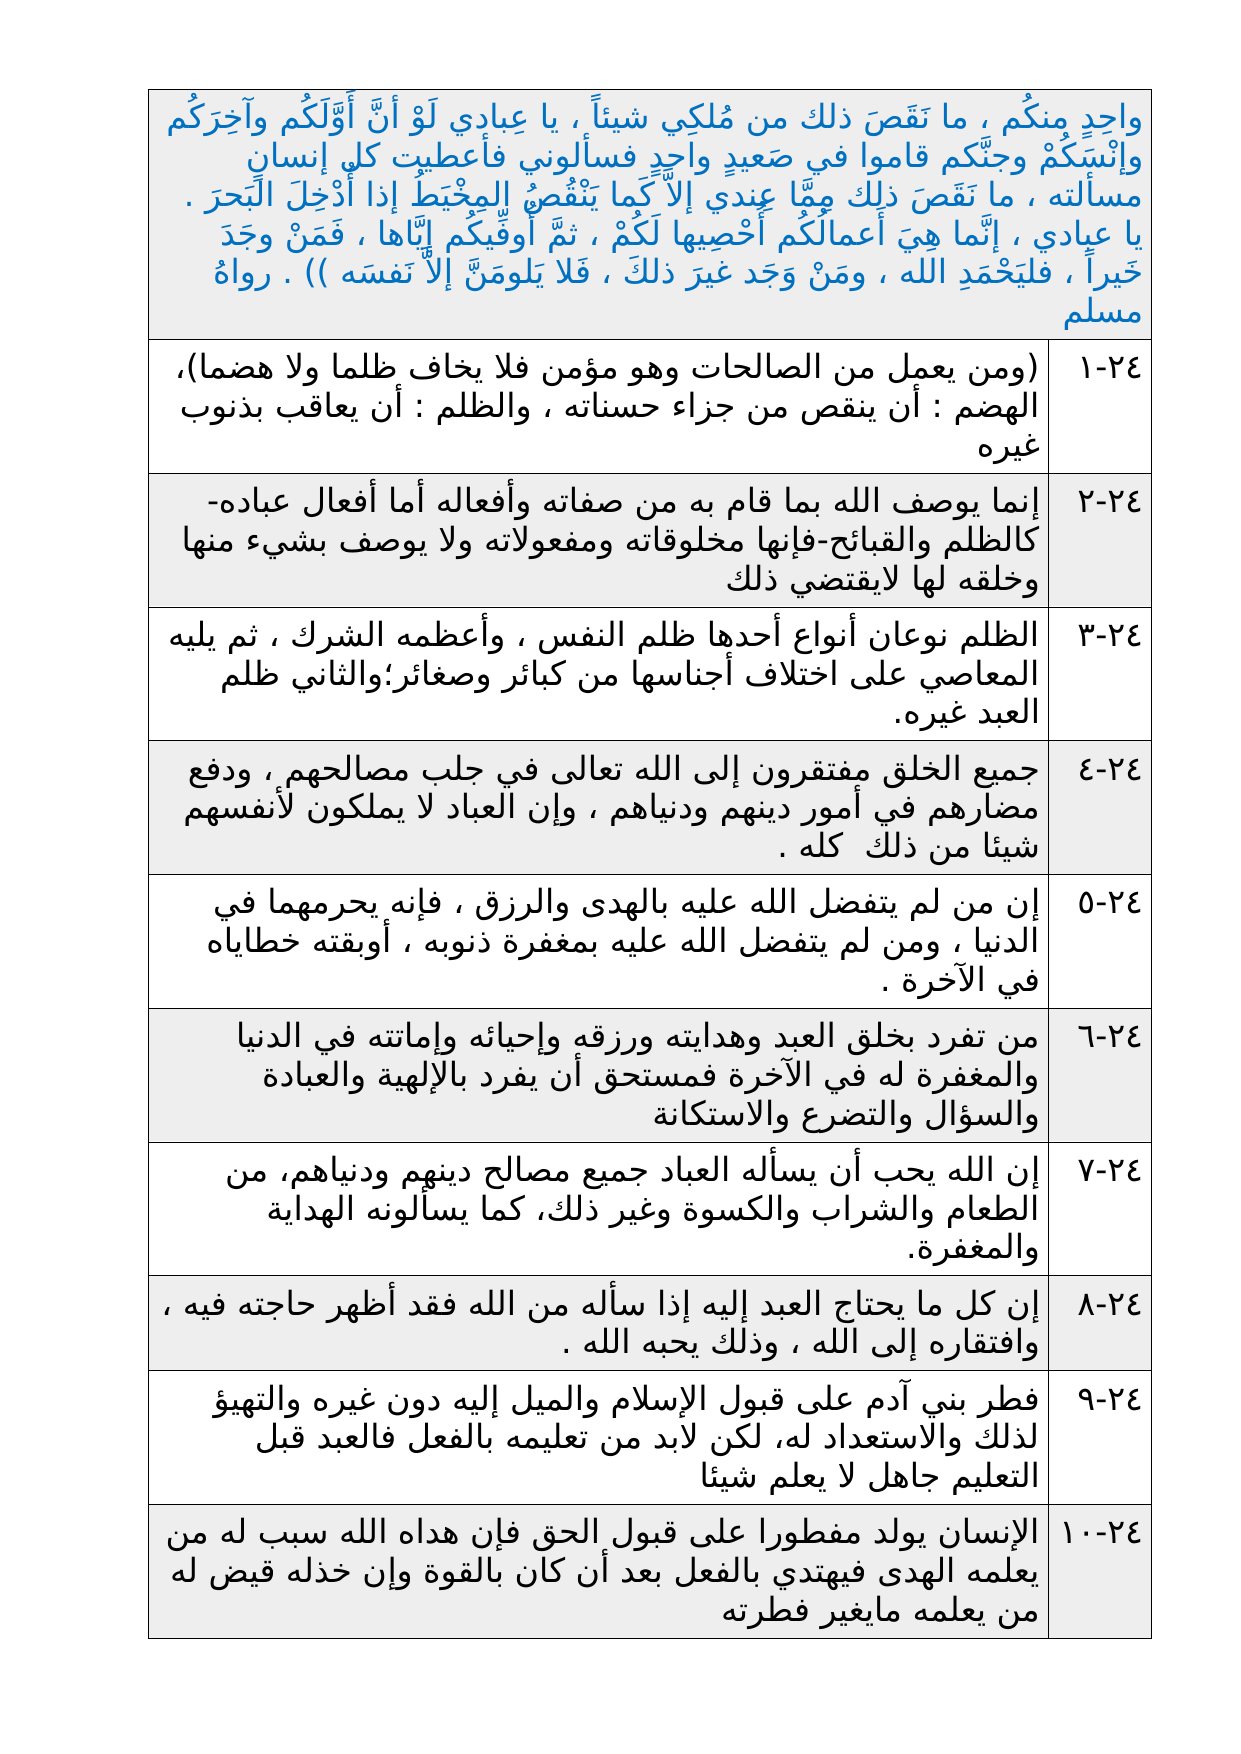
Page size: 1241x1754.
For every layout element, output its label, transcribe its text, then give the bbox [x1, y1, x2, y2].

table_cell ٢٤-٩ [1049, 1371, 1151, 1504]
table_cell الظلم نوعان أنواع أحدها ظلم النفس ، وأعظمه الشرك ، ثم يليه المعاصي على اختلاف أجناسها من كبائر وصغائر؛والثاني ظلم العبد غيره. [149, 608, 1048, 740]
table_cell ٢٤-٢ [1049, 474, 1151, 606]
table_cell الإنسان يولد مفطورا على قبول الحق فإن هداه الله سبب له من يعلمه الهدى فيهتدي بالفعل بعد أن كان بالقوة وإن خذله قيض له من يعلمه مايغير فطرته [149, 1505, 1048, 1638]
table_cell ٢٤-٨ [1049, 1276, 1151, 1370]
table_cell فطر بني آدم على قبول الإسلام والميل إليه دون غيره والتهيؤ لذلك والاستعداد له، لكن لابد من تعليمه بالفعل فالعبد قبل التعليم جاهل لا يعلم شيئا [149, 1371, 1048, 1504]
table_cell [149, 90, 1151, 339]
table_cell ٢٤-١٠ [1049, 1505, 1151, 1638]
table_cell جميع الخلق مفتقرون إلى الله تعالى في جلب مصالحهم ، ودفع مضارهم في أمور دينهم ودنياهم ، وإن العباد لا يملكون لأنفسهم شيئا من ذلك كله . [149, 741, 1048, 874]
table_cell ٢٤-٣ [1049, 608, 1151, 740]
table_cell إنما يوصف الله بما قام به من صفاته وأفعاله أما أفعال عباده-كالظلم والقبائح-فإنها مخلوقاته ومفعولاته ولا يوصف بشيء منها وخلقه لها لايقتضي ذلك [149, 474, 1048, 606]
table_cell ٢٤-٤ [1049, 741, 1151, 874]
table_cell ٢٤-٥ [1049, 875, 1151, 1008]
table_cell ٢٤-٧ [1049, 1143, 1151, 1275]
table_cell (ومن يعمل من الصالحات وهو مؤمن فلا يخاف ظلما ولا هضما)، الهضم : أن ينقص من جزاء حسناته ، والظلم : أن يعاقب بذنوب غيره [149, 340, 1048, 473]
table_cell ٢٤-١ [1049, 340, 1151, 473]
table_cell إن كل ما يحتاج العبد إليه إذا سأله من الله فقد أظهر حاجته فيه ، وافتقاره إلى الله ، وذلك يحبه الله . [149, 1276, 1048, 1370]
table_cell إن الله يحب أن يسأله العباد جميع مصالح دينهم ودنياهم، من الطعام والشراب والكسوة وغير ذلك، كما يسألونه الهداية والمغفرة. [149, 1143, 1048, 1275]
table_cell من تفرد بخلق العبد وهدايته ورزقه وإحيائه وإماتته في الدنيا والمغفرة له في الآخرة فمستحق أن يفرد بالإلهية والعبادة والسؤال والتضرع والاستكانة [149, 1009, 1048, 1141]
table_cell إن من لم يتفضل الله عليه بالهدى والرزق ، فإنه يحرمهما في الدنيا ، ومن لم يتفضل الله عليه بمغفرة ذنوبه ، أوبقته خطاياه في الآخرة . [149, 875, 1048, 1008]
table_cell ٢٤-٦ [1049, 1009, 1151, 1141]
